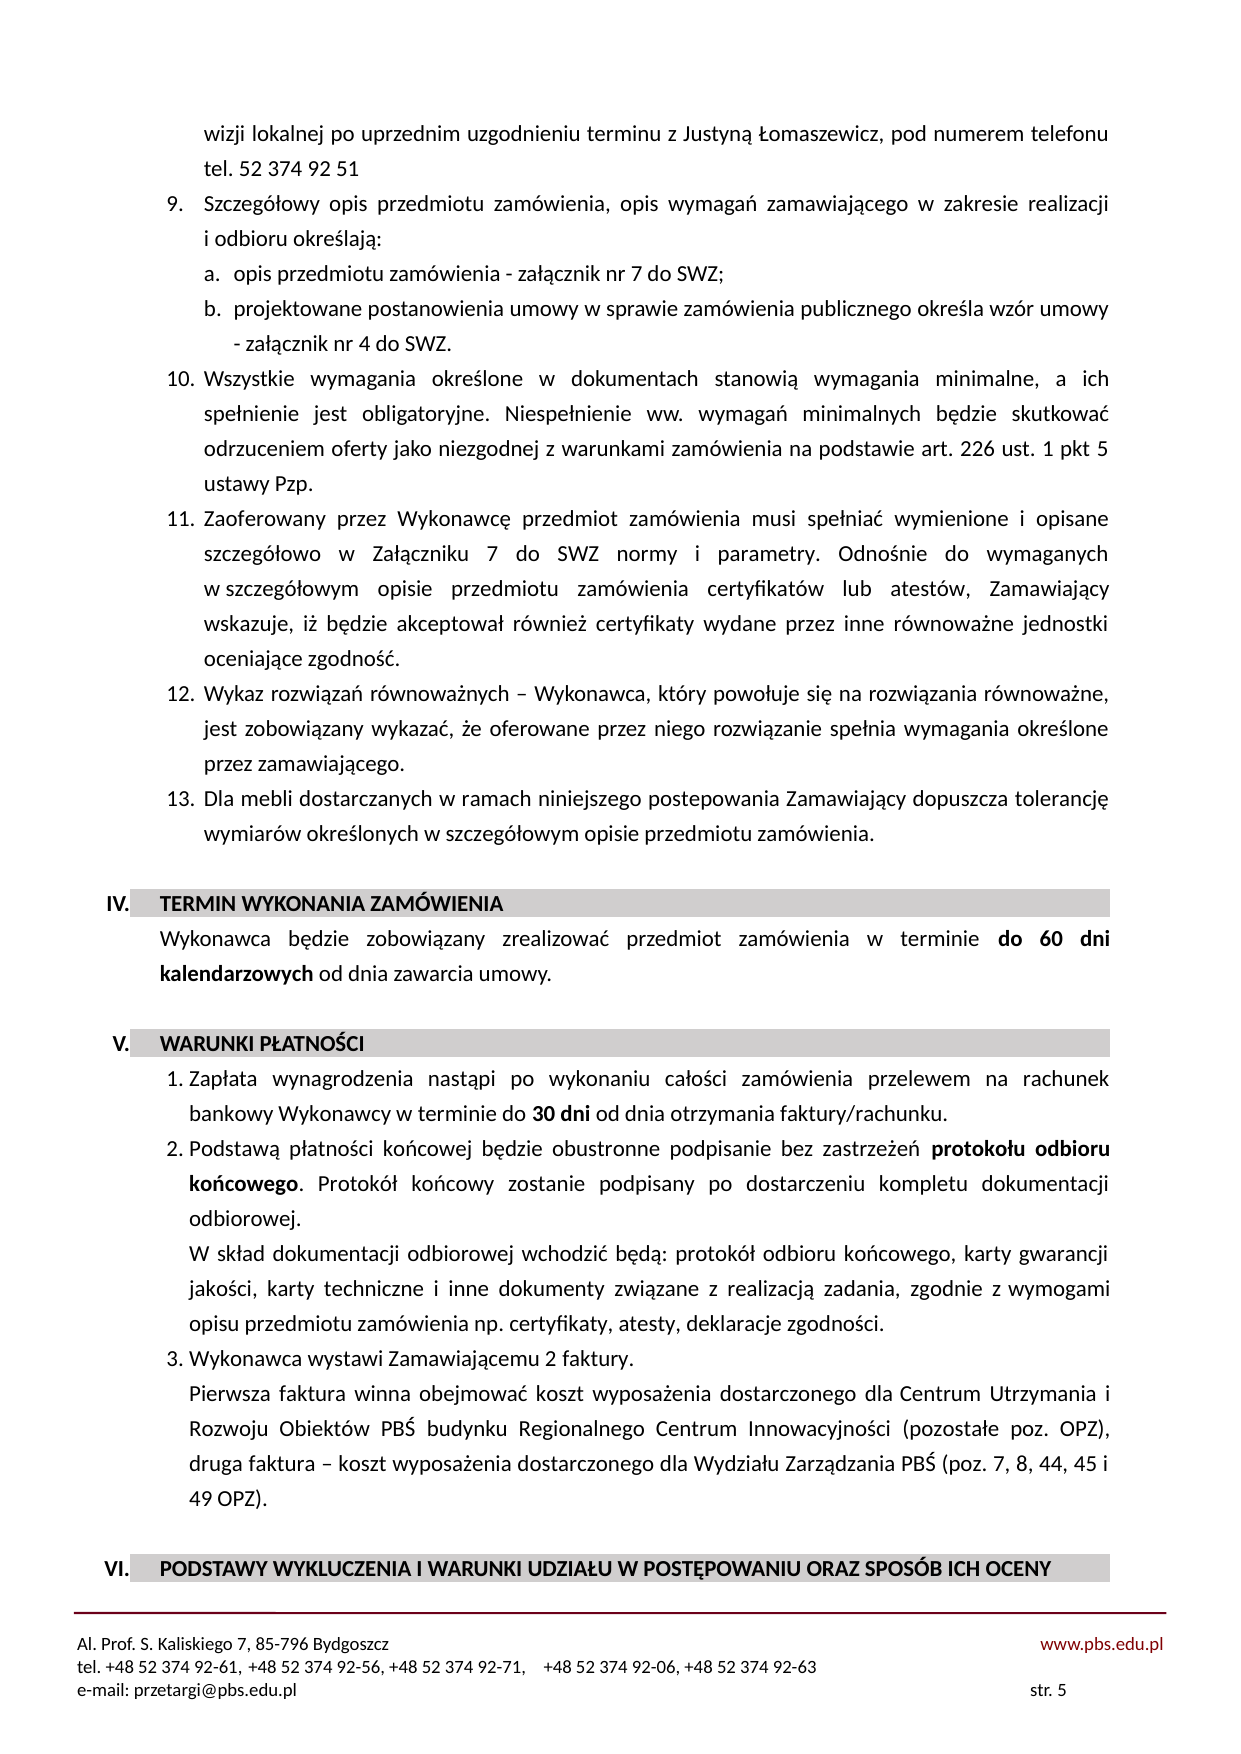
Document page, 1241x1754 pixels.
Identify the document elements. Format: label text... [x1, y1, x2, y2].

list Podstawą płatności końcowej będzie obustronne podpisanie bez zastrzeżeń protokołu odbioru końcowego. Protokół końcowy zostanie podpisany po dostarczeniu kompletu dokumentacji odbiorowej. [166, 1134, 1110, 1232]
text Wykonawca będzie zobowiązany zrealizować przedmiot zamówienia w terminie do 60 dni kalendarzowych od dnia zawarcia umowy. [159, 924, 1110, 987]
list WARUNKI PŁATNOŚCI [130, 1029, 1110, 1057]
list TERMIN WYKONANIA ZAMÓWIENIA [130, 889, 1110, 917]
list Wykonawca wystawi Zamawiającemu 2 faktury. [166, 1344, 1110, 1372]
list Zaoferowany przez Wykonawcę przedmiot zamówienia musi spełniać wymienione i opisane szczegółowo w Załączniku 7 do SWZ normy i parametry. Odnośnie do wymaganych w szczegółowym opisie przedmiotu zamówienia certyfikatów lub atestów, Zamawiający wskazuje, iż będzie akceptował również certyfikaty wydane przez inne równoważne jednostki oceniające zgodność. [166, 504, 1110, 672]
text Pierwsza faktura winna obejmować koszt wyposażenia dostarczonego dla Centrum Utrzymania i Rozwoju Obiektów PBŚ budynku Regionalnego Centrum Innowacyjności (pozostałe poz. OPZ), druga faktura – koszt wyposażenia dostarczonego dla Wydziału Zarządzania PBŚ (poz. 7, 8, 44, 45 i 49 OPZ). [189, 1379, 1110, 1512]
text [204, 119, 1110, 182]
list Wszystkie wymagania określone w dokumentach stanowią wymagania minimalne, a ich spełnienie jest obligatoryjne. Niespełnienie ww. wymagań minimalnych będzie skutkować odrzuceniem oferty jako niezgodnej z warunkami zamówienia na podstawie art. 226 ust. 1 pkt 5 ustawy Pzp. [166, 364, 1110, 497]
text a. opis przedmiotu zamówienia - załącznik nr 7 do SWZ; [204, 259, 1110, 287]
text b. projektowane postanowienia umowy w sprawie zamówienia publicznego określa wzór umowy - załącznik nr 4 do SWZ. [204, 294, 1110, 357]
list Dla mebli dostarczanych w ramach niniejszego postepowania Zamawiający dopuszcza tolerancję wymiarów określonych w szczegółowym opisie przedmiotu zamówienia. [166, 784, 1110, 847]
list Zapłata wynagrodzenia nastąpi po wykonaniu całości zamówienia przelewem na rachunek bankowy Wykonawcy w terminie do 30 dni od dnia otrzymania faktury/rachunku. [166, 1064, 1110, 1127]
text W skład dokumentacji odbiorowej wchodzić będą: protokół odbioru końcowego, karty gwarancji jakości, karty techniczne i inne dokumenty związane z realizacją zadania, zgodnie z wymogami opisu przedmiotu zamówienia np. certyfikaty, atesty, deklaracje zgodności. [189, 1239, 1110, 1337]
list Szczegółowy opis przedmiotu zamówienia, opis wymagań zamawiającego w zakresie realizacji i odbioru określają: [166, 189, 1110, 252]
list Wykaz rozwiązań równoważnych – Wykonawca, który powołuje się na rozwiązania równoważne, jest zobowiązany wykazać, że oferowane przez niego rozwiązanie spełnia wymagania określone przez zamawiającego. [166, 679, 1110, 777]
list PODSTAWY WYKLUCZENIA I WARUNKI UDZIAŁU W POSTĘPOWANIU ORAZ SPOSÓB ICH OCENY [130, 1554, 1110, 1582]
